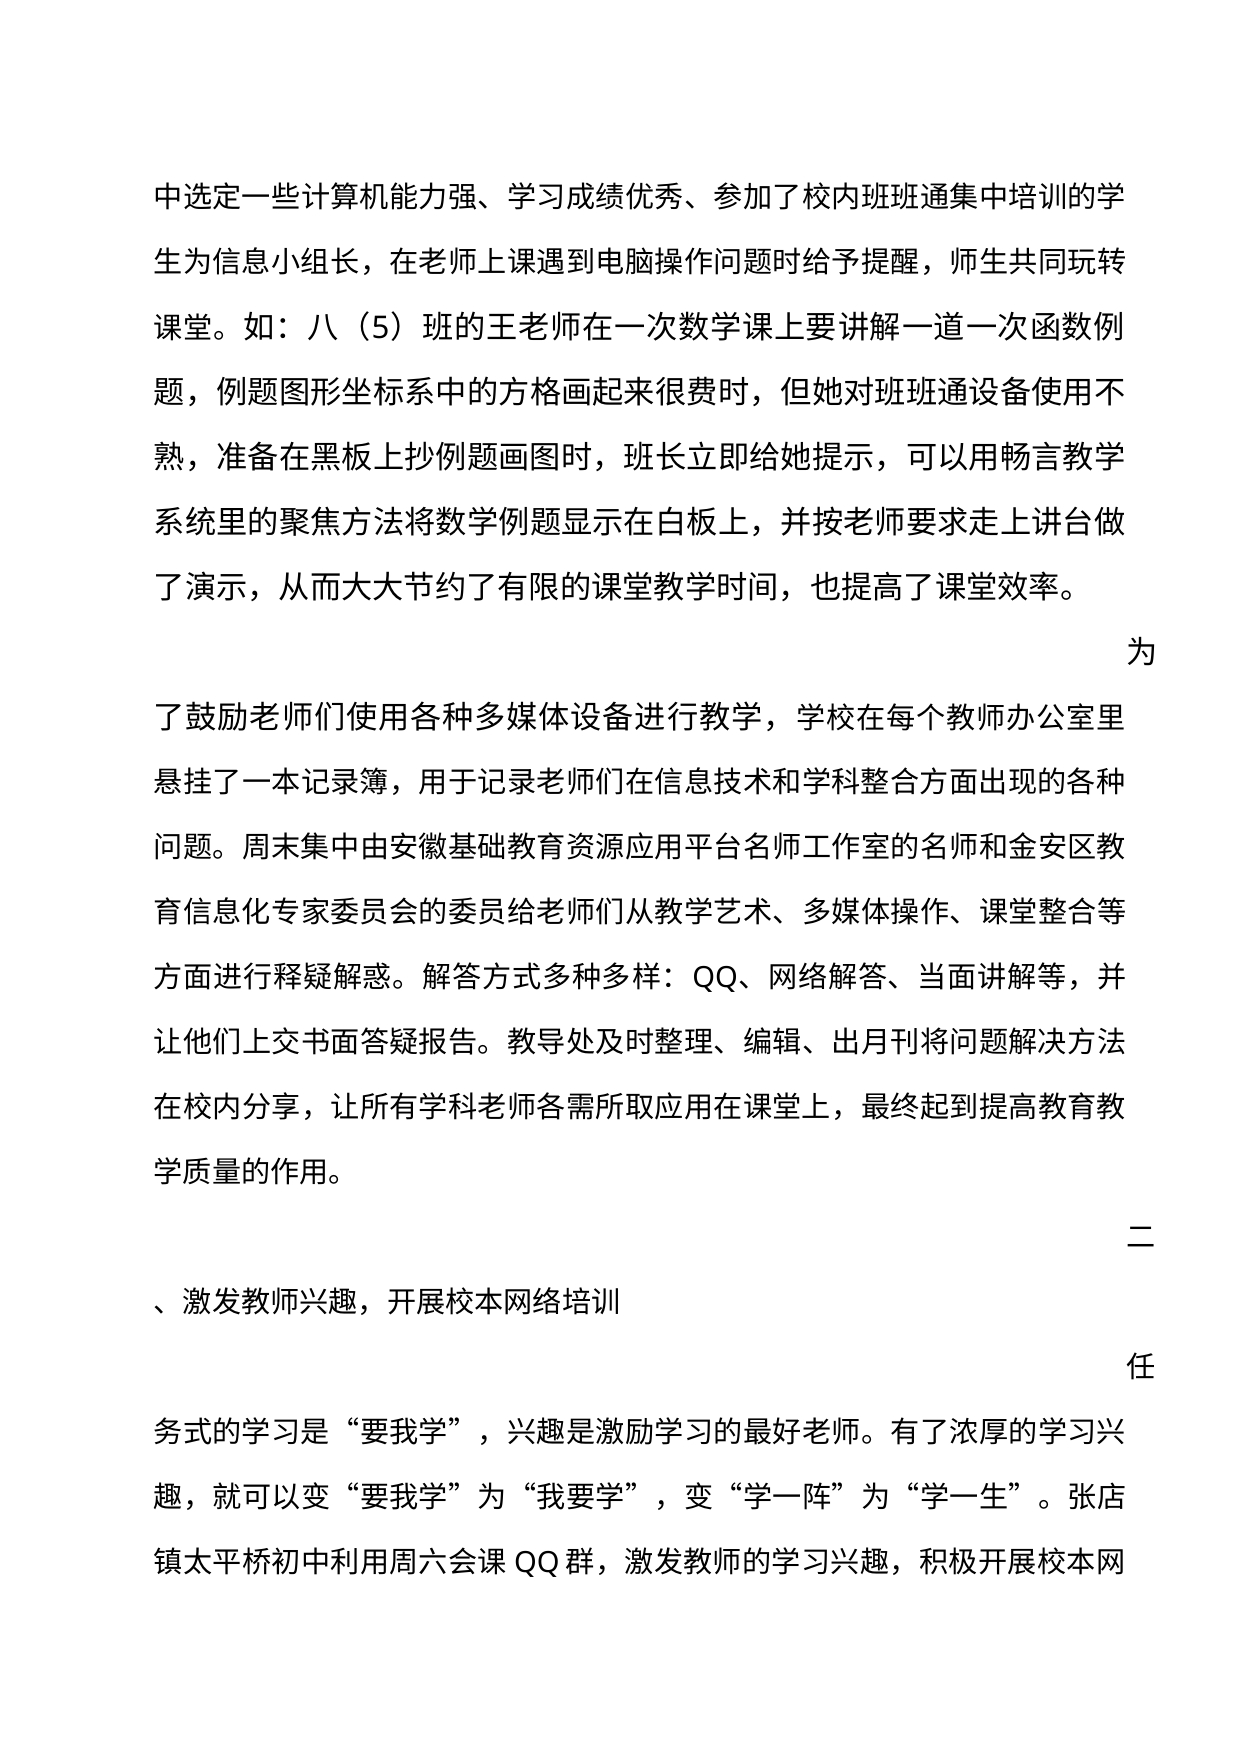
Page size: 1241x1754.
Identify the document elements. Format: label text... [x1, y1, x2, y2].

text 为了鼓励老师们使用各种多媒体设备进行教学，学校在每个教师办公室里悬挂了一本记录簿，用于记录老师们在信息技术和学科整合方面出现的各种问题。周末集中由安徽基础教育资源应用平台名师工作室的名师和金安区教育信息化专家委员会的委员给老师们从教学艺术、多媒体操作、课堂整合等方面进行释疑解惑。解答方式多种多样：QQ、网络解答、当面讲解等，并让他们上交书面答疑报告。教导处及时整理、编辑、出月刊将问题解决方法在校内分享，让所有学科老师各需所取应用在课堂上，最终起到提高教育教学质量的作用。 [153, 617, 1127, 1202]
text 二、激发教师兴趣，开展校本网络培训 [153, 1202, 1127, 1332]
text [153, 162, 1127, 617]
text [153, 1332, 1127, 1592]
